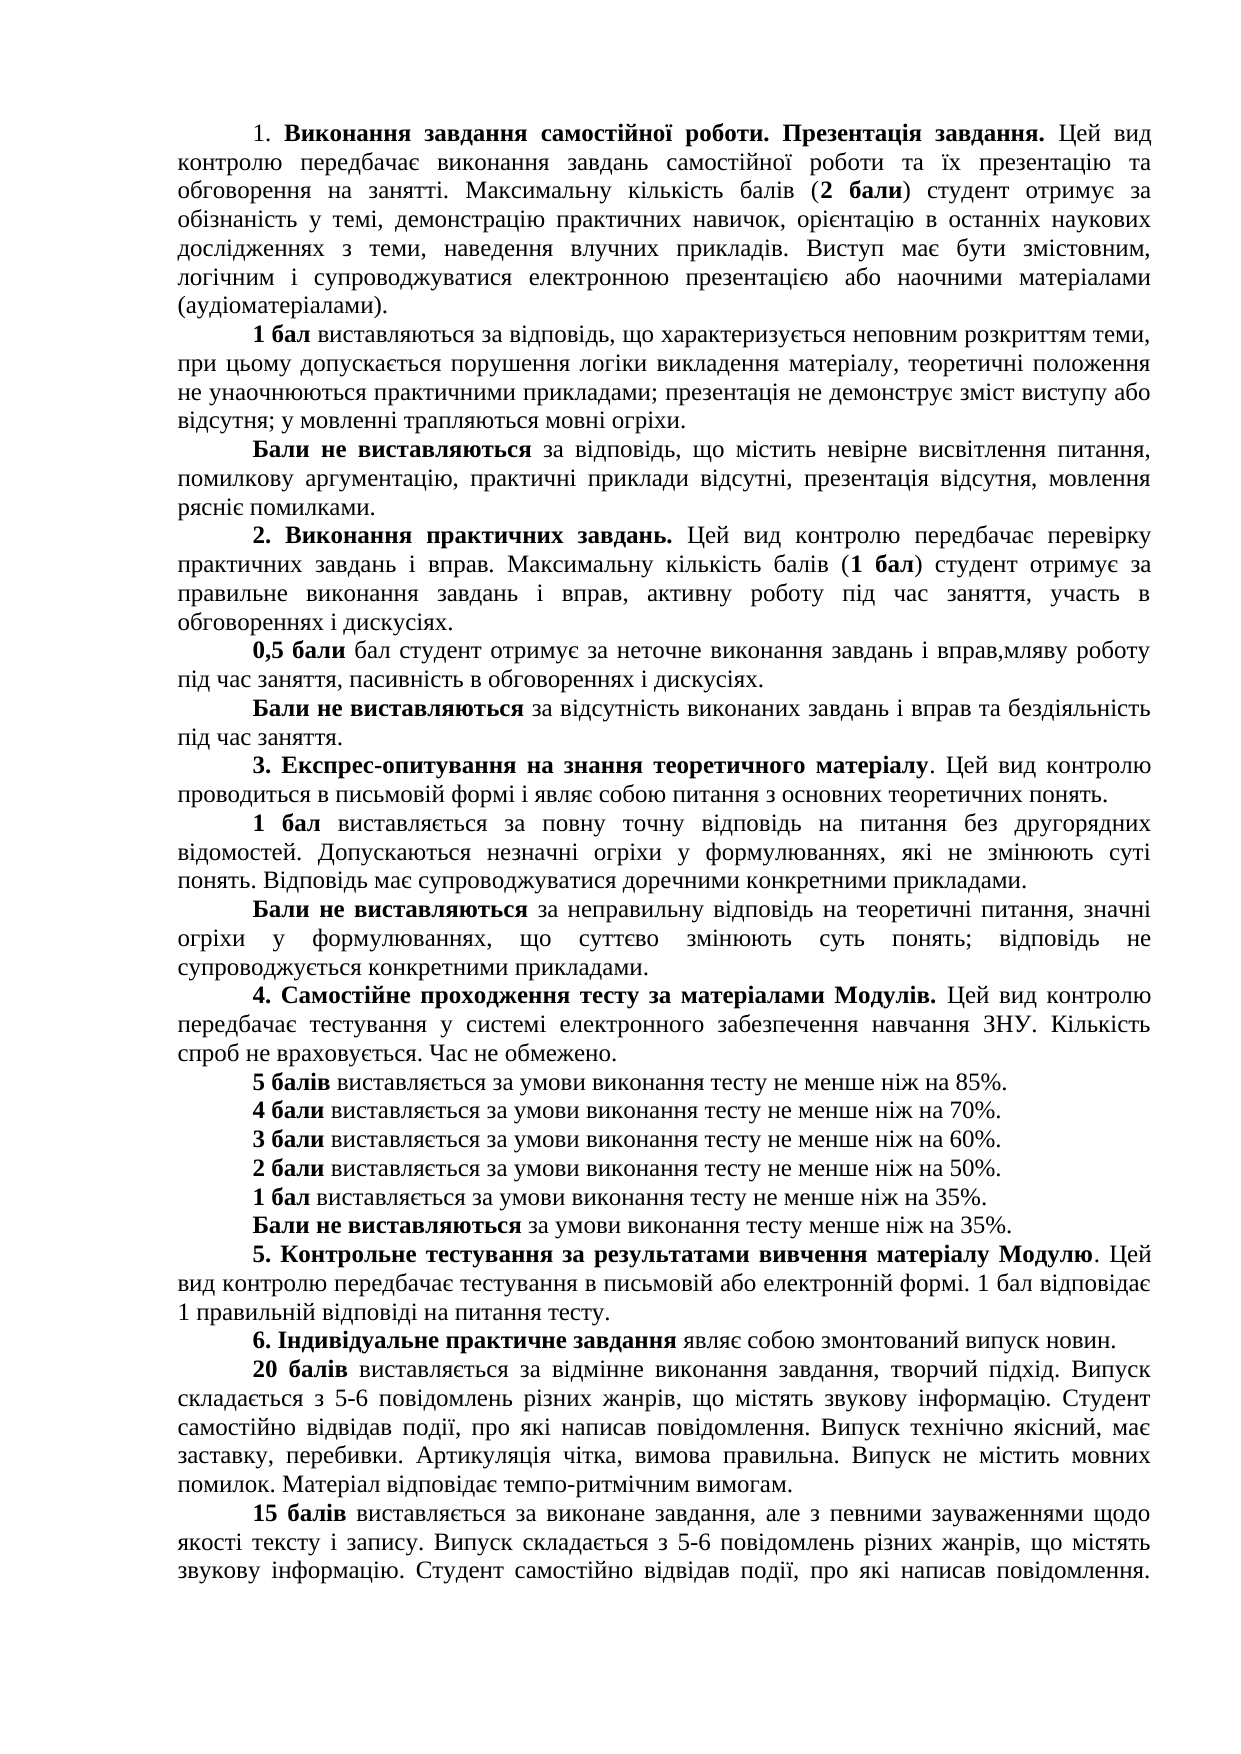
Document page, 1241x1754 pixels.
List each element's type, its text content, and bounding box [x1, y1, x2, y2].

text 1 бал виставляється за повну точну відповідь на питання без другорядних відомостей. Допускаються незначні огріхи у формулюваннях, які не змінюють суті понять. Відповідь має супроводжуватися доречними конкретними прикладами. [177, 808, 1152, 894]
text 2 бали виставляється за умови виконання тесту не менше ніж на 50%. [177, 1153, 1152, 1182]
text 1 бал виставляється за умови виконання тесту не менше ніж на 35%. [177, 1182, 1152, 1211]
text 5 балів виставляється за умови виконання тесту не менше ніж на 85%. [177, 1067, 1152, 1096]
text 3. Експрес-опитування на знання теоретичного матеріалу. Цей вид контролю проводиться в письмовій формі і являє собою питання з основних теоретичних понять. [177, 751, 1152, 808]
text 5. Контрольне тестування за результатами вивчення матеріалу Модулю. Цей вид контролю передбачає тестування в письмовій або електронній формі. 1 бал відповідає 1 правильній відповіді на питання тесту. [177, 1239, 1152, 1326]
text 2. Виконання практичних завдань. Цей вид контролю передбачає перевірку практичних завдань і вправ. Максимальну кількість балів (1 бал) студент отримує за правильне виконання завдань і вправ, активну роботу під час заняття, участь в обговореннях і дискусіях. [177, 521, 1152, 636]
text 0,5 бали бал студент отримує за неточне виконання завдань і вправ,мляву роботу під час заняття, пасивність в обговореннях і дискусіях. [177, 636, 1152, 693]
text Бали не виставляються за відсутність виконаних завдань і вправ та бездіяльність під час заняття. [177, 693, 1152, 751]
text 3 бали виставляється за умови виконання тесту не менше ніж на 60%. [177, 1124, 1152, 1153]
text 20 балів виставляється за відмінне виконання завдання, творчий підхід. Випуск складається з 5-6 повідомлень різних жанрів, що містять звукову інформацію. Студент самостійно відвідав події, про які написав повідомлення. Випуск технічно якісний, має заставку, перебивки. Артикуляція чітка, вимова правильна. Випуск не містить мовних помилок. Матеріал відповідає темпо-ритмічним вимогам. [177, 1354, 1152, 1498]
text 1 бал виставляються за відповідь, що характеризується неповним розкриттям теми, при цьому допускається порушення логіки викладення матеріалу, теоретичні положення не унаочнюються практичними прикладами; презентація не демонструє зміст виступу або відсутня; у мовленні трапляються мовні огріхи. [177, 319, 1152, 434]
text Бали не виставляються за відповідь, що містить невірне висвітлення питання, помилкову аргументацію, практичні приклади відсутні, презентація відсутня, мовлення рясніє помилками. [177, 434, 1152, 521]
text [177, 1498, 1152, 1584]
text Бали не виставляються за неправильну відповідь на теоретичні питання, значні огріхи у формулюваннях, що суттєво змінюють суть понять; відповідь не супроводжується конкретними прикладами. [177, 894, 1152, 981]
text 4 бали виставляється за умови виконання тесту не менше ніж на 70%. [177, 1096, 1152, 1124]
text Бали не виставляються за умови виконання тесту менше ніж на 35%. [177, 1211, 1152, 1239]
text 1. Виконання завдання самостійної роботи. Презентація завдання. Цей вид контролю передбачає виконання завдань самостійної роботи та їх презентацію та обговорення на занятті. Максимальну кількість балів (2 бали) студент отримує за обізнаність у темі, демонстрацію практичних навичок, орієнтацію в останніх наукових дослідженнях з теми, наведення влучних прикладів. Виступ має бути змістовним, логічним і супроводжуватися електронною презентацією або наочними матеріалами (аудіоматеріалами). [177, 118, 1152, 319]
text 6. Індивідуальне практичне завдання являє собою змонтований випуск новин. [177, 1326, 1152, 1354]
text 4. Самостійне проходження тесту за матеріалами Модулів. Цей вид контролю передбачає тестування у системі електронного забезпечення навчання ЗНУ. Кількість спроб не враховується. Час не обмежено. [177, 981, 1152, 1067]
